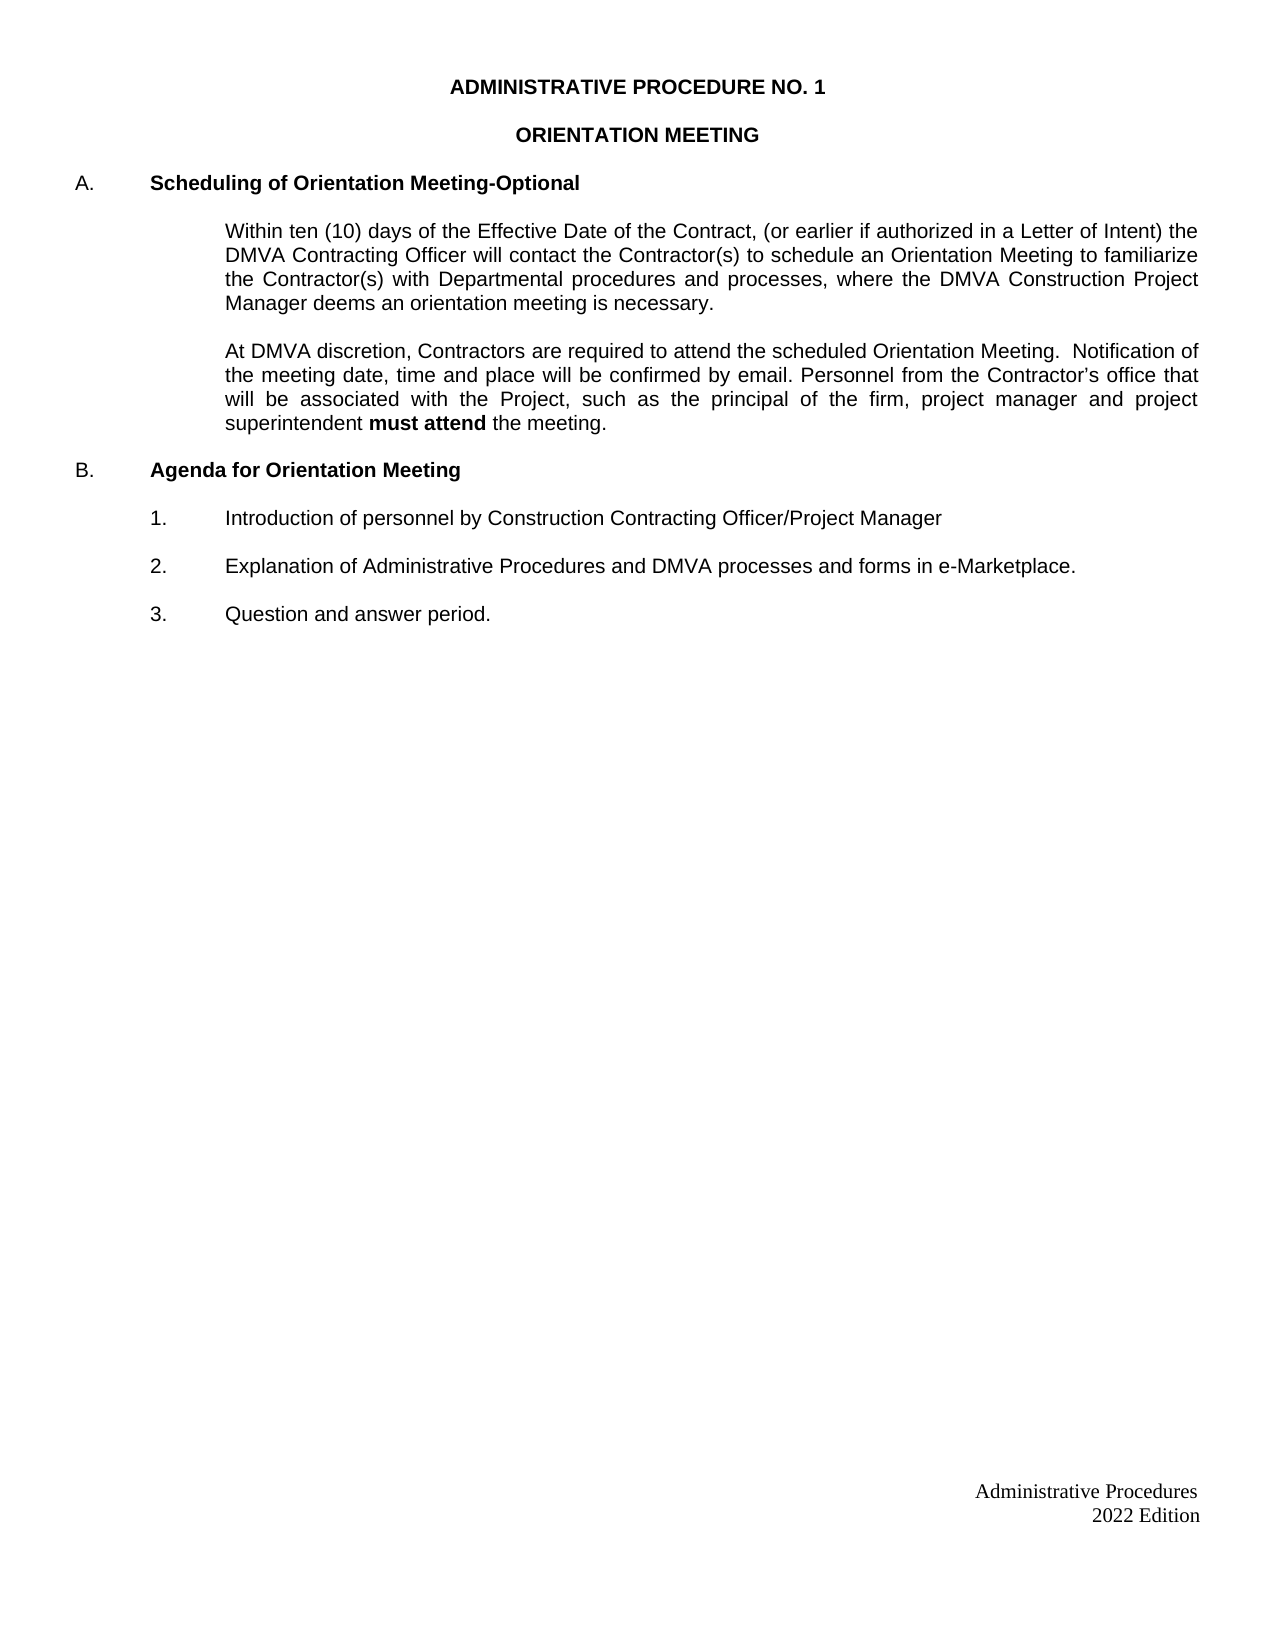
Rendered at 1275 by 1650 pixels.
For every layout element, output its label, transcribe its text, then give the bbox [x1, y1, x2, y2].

text At DMVA discretion, Contractors are required to attend the scheduled Orientation Meeting. Notification of the meeting date, time and place will be confirmed by email. Personnel from the Contractor’s office that will be associated with the Project, such as the principal of the firm, project manager and project superintendent must attend the meeting. [225, 338, 1200, 434]
text 2. Explanation of Administrative Procedures and DMVA processes and forms in e-Marketplace. [75, 554, 1200, 578]
subtitle ORIENTATION MEETING [75, 123, 1200, 147]
text 1. Introduction of personnel by Construction Contracting Officer/Project Manager [150, 506, 1200, 530]
text ADMINISTRATIVE PROCEDURE NO. 1 [75, 75, 1200, 99]
text 3. Question and answer period. [75, 602, 1200, 626]
subtitle A. Scheduling of Orientation Meeting-Optional [75, 171, 1200, 195]
subtitle B. Agenda for Orientation Meeting [75, 458, 1200, 482]
text Within ten (10) days of the Effective Date of the Contract, (or earlier if authorized in a Letter of Intent) the DMVA Contracting Officer will contact the Contractor(s) to schedule an Orientation Meeting to familiarize the Contractor(s) with Departmental procedures and processes, where the DMVA Construction Project Manager deems an orientation meeting is necessary. [225, 219, 1200, 314]
